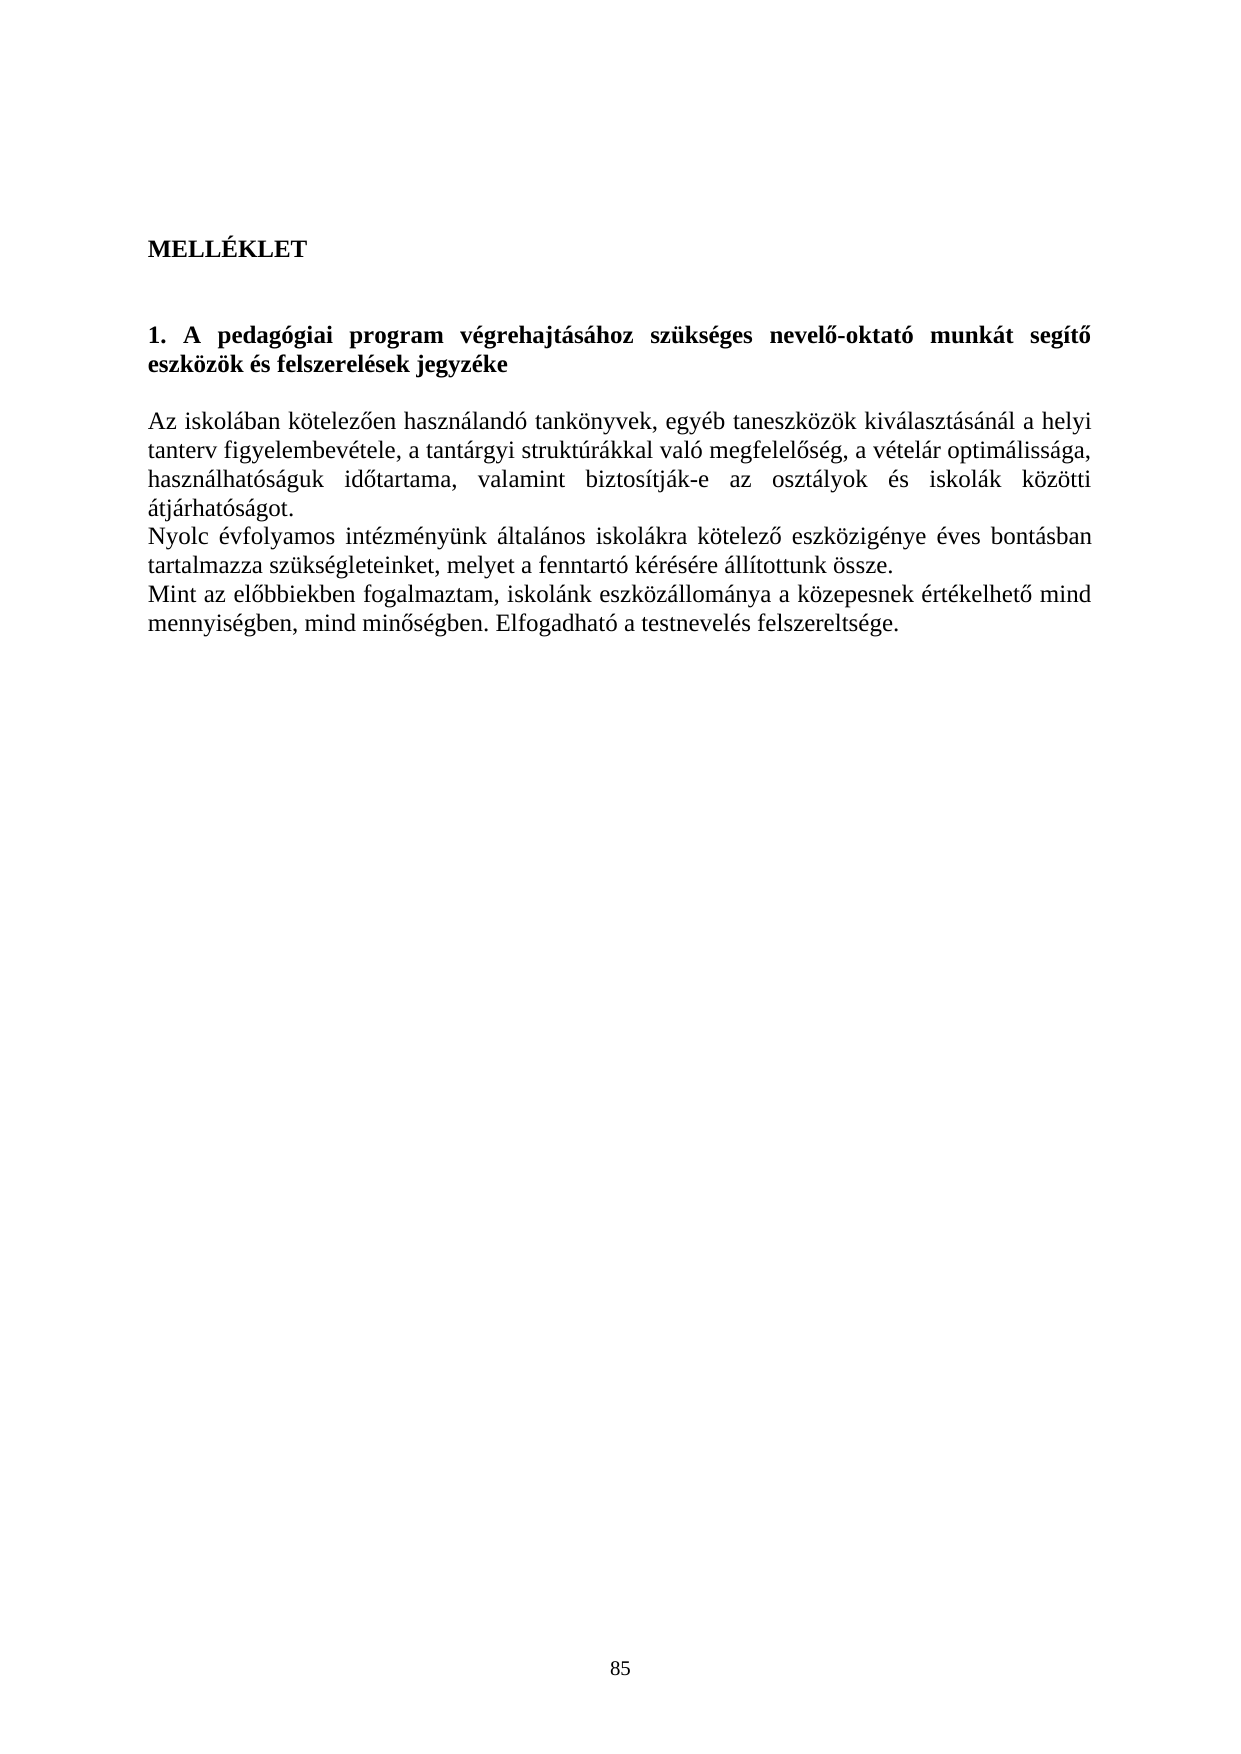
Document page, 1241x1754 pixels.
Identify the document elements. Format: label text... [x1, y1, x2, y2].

text 1. A pedagógiai program végrehajtásához szükséges nevelő-oktató munkát segítő eszközök és felszerelések jegyzéke [148, 320, 1092, 378]
text MELLÉKLET [148, 234, 1092, 263]
text Mint az előbbiekben fogalmaztam, iskolánk eszközállománya a közepesnek értékelhető mind mennyiségben, mind minőségben. Elfogadható a testnevelés felszereltsége. [148, 579, 1092, 636]
text Nyolc évfolyamos intézményünk általános iskolákra kötelező eszközigénye éves bontásban tartalmazza szükségleteinket, melyet a fenntartó kérésére állítottunk össze. [148, 521, 1092, 579]
text Az iskolában kötelezően használandó tankönyvek, egyéb taneszközök kiválasztásánál a helyi tanterv figyelembevétele, a tantárgyi struktúrákkal való megfelelőség, a vételár optimálissága, használhatóságuk időtartama, valamint biztosítják-e az osztályok és iskolák közötti átjárhatóságot. [148, 406, 1092, 521]
